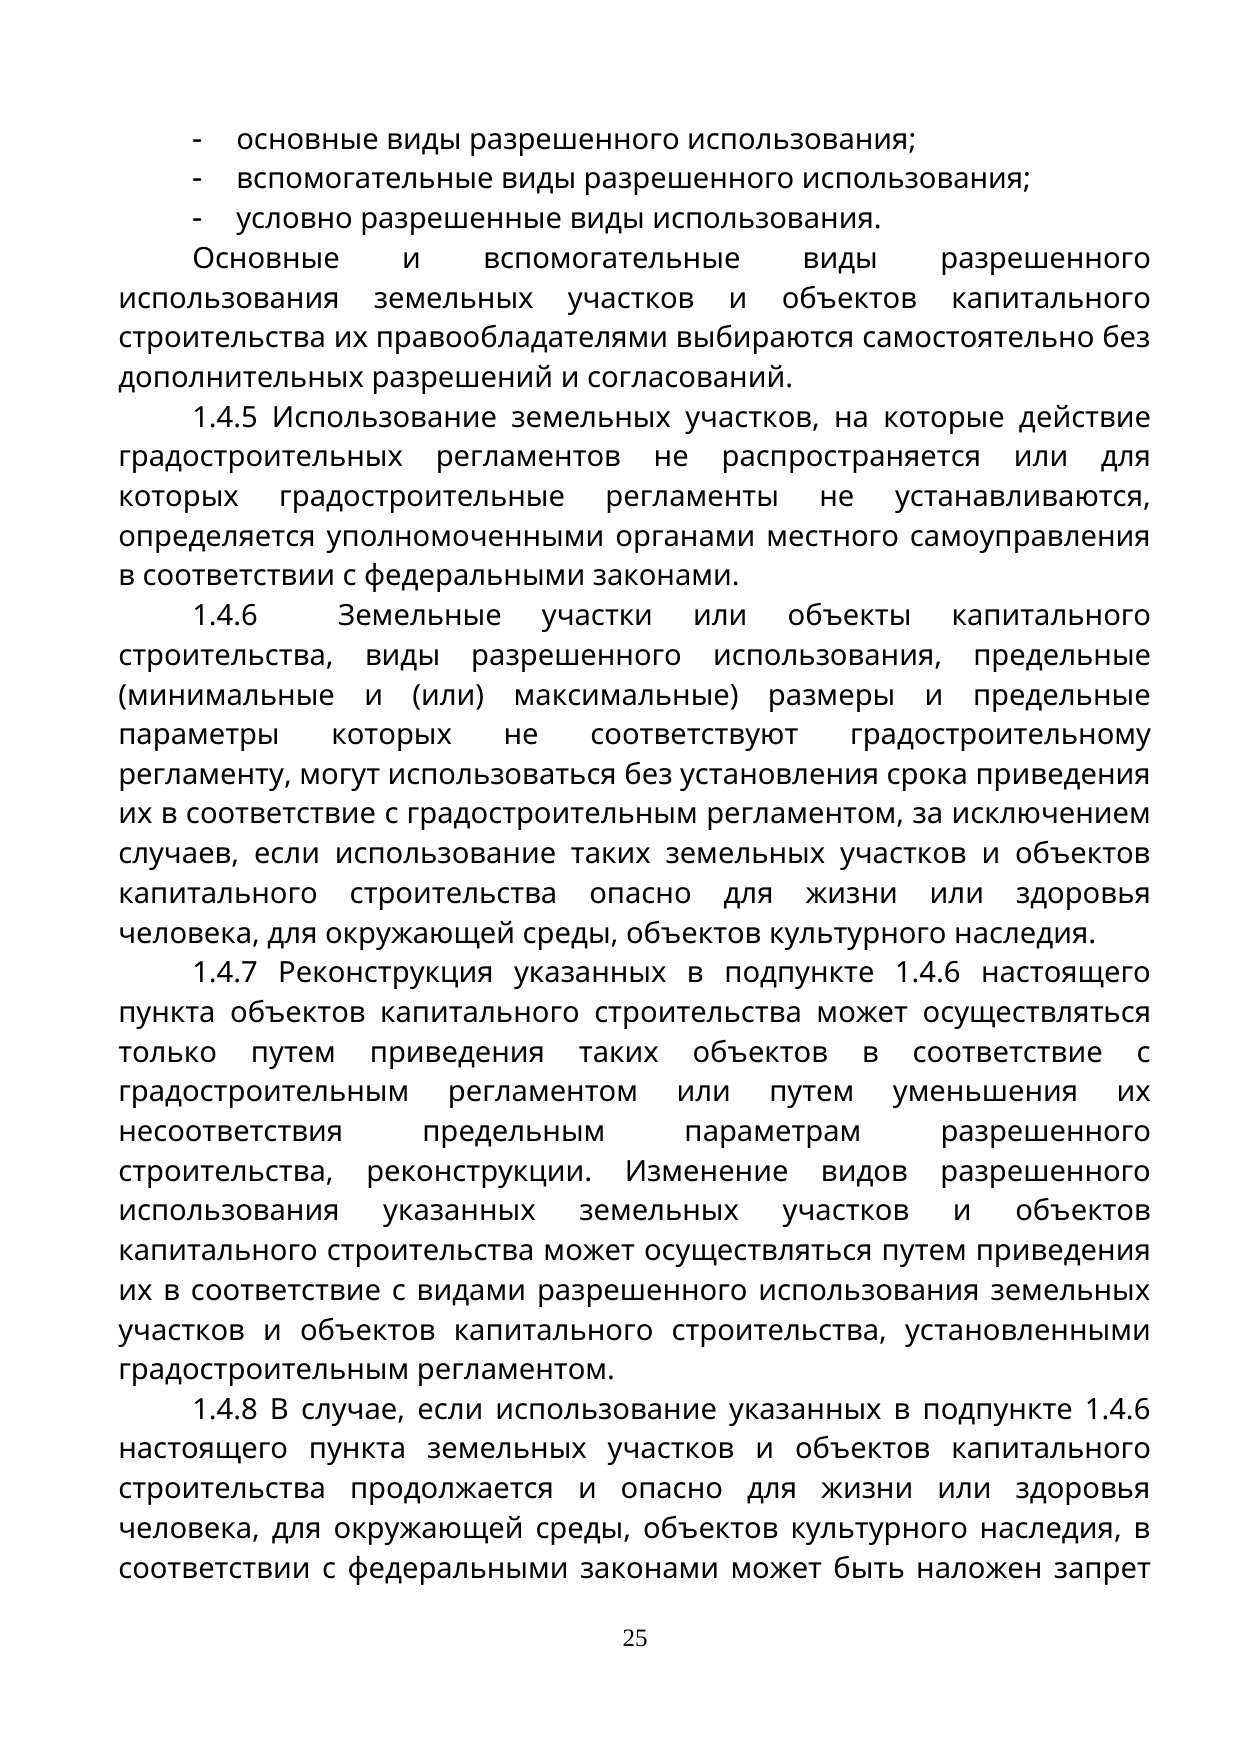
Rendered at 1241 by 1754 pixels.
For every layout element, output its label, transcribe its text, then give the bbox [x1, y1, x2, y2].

list условно разрешенные виды использования. [118, 197, 1152, 237]
text Основные и вспомогательные виды разрешенного использования земельных участков и объектов капитального строительства их правообладателями выбираются самостоятельно без дополнительных разрешений и согласований. [118, 237, 1152, 396]
list вспомогательные виды разрешенного использования; [118, 158, 1152, 197]
text 1.4.7 Реконструкция указанных в подпункте 1.4.6 настоящего пункта объектов капитального строительства может осуществляться только путем приведения таких объектов в соответствие с градостроительным регламентом или путем уменьшения их несоответствия предельным параметрам разрешенного строительства, реконструкции. Изменение видов разрешенного использования указанных земельных участков и объектов капитального строительства может осуществляться путем приведения их в соответствие с видами разрешенного использования земельных участков и объектов капитального строительства, установленными градостроительным регламентом. [118, 952, 1152, 1388]
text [118, 1388, 1152, 1587]
text 1.4.6 Земельные участки или объекты капитального строительства, виды разрешенного использования, предельные (минимальные и (или) максимальные) размеры и предельные параметры которых не соответствуют градостроительному регламенту, могут использоваться без установления срока приведения их в соответствие с градостроительным регламентом, за исключением случаев, если использование таких земельных участков и объектов капитального строительства опасно для жизни или здоровья человека, для окружающей среды, объектов культурного наследия. [118, 594, 1152, 952]
list основные виды разрешенного использования; [118, 118, 1152, 158]
text 1.4.5 Использование земельных участков, на которые действие градостроительных регламентов не распространяется или для которых градостроительные регламенты не устанавливаются, определяется уполномоченными органами местного самоуправления в соответствии с федеральными законами. [118, 396, 1152, 594]
